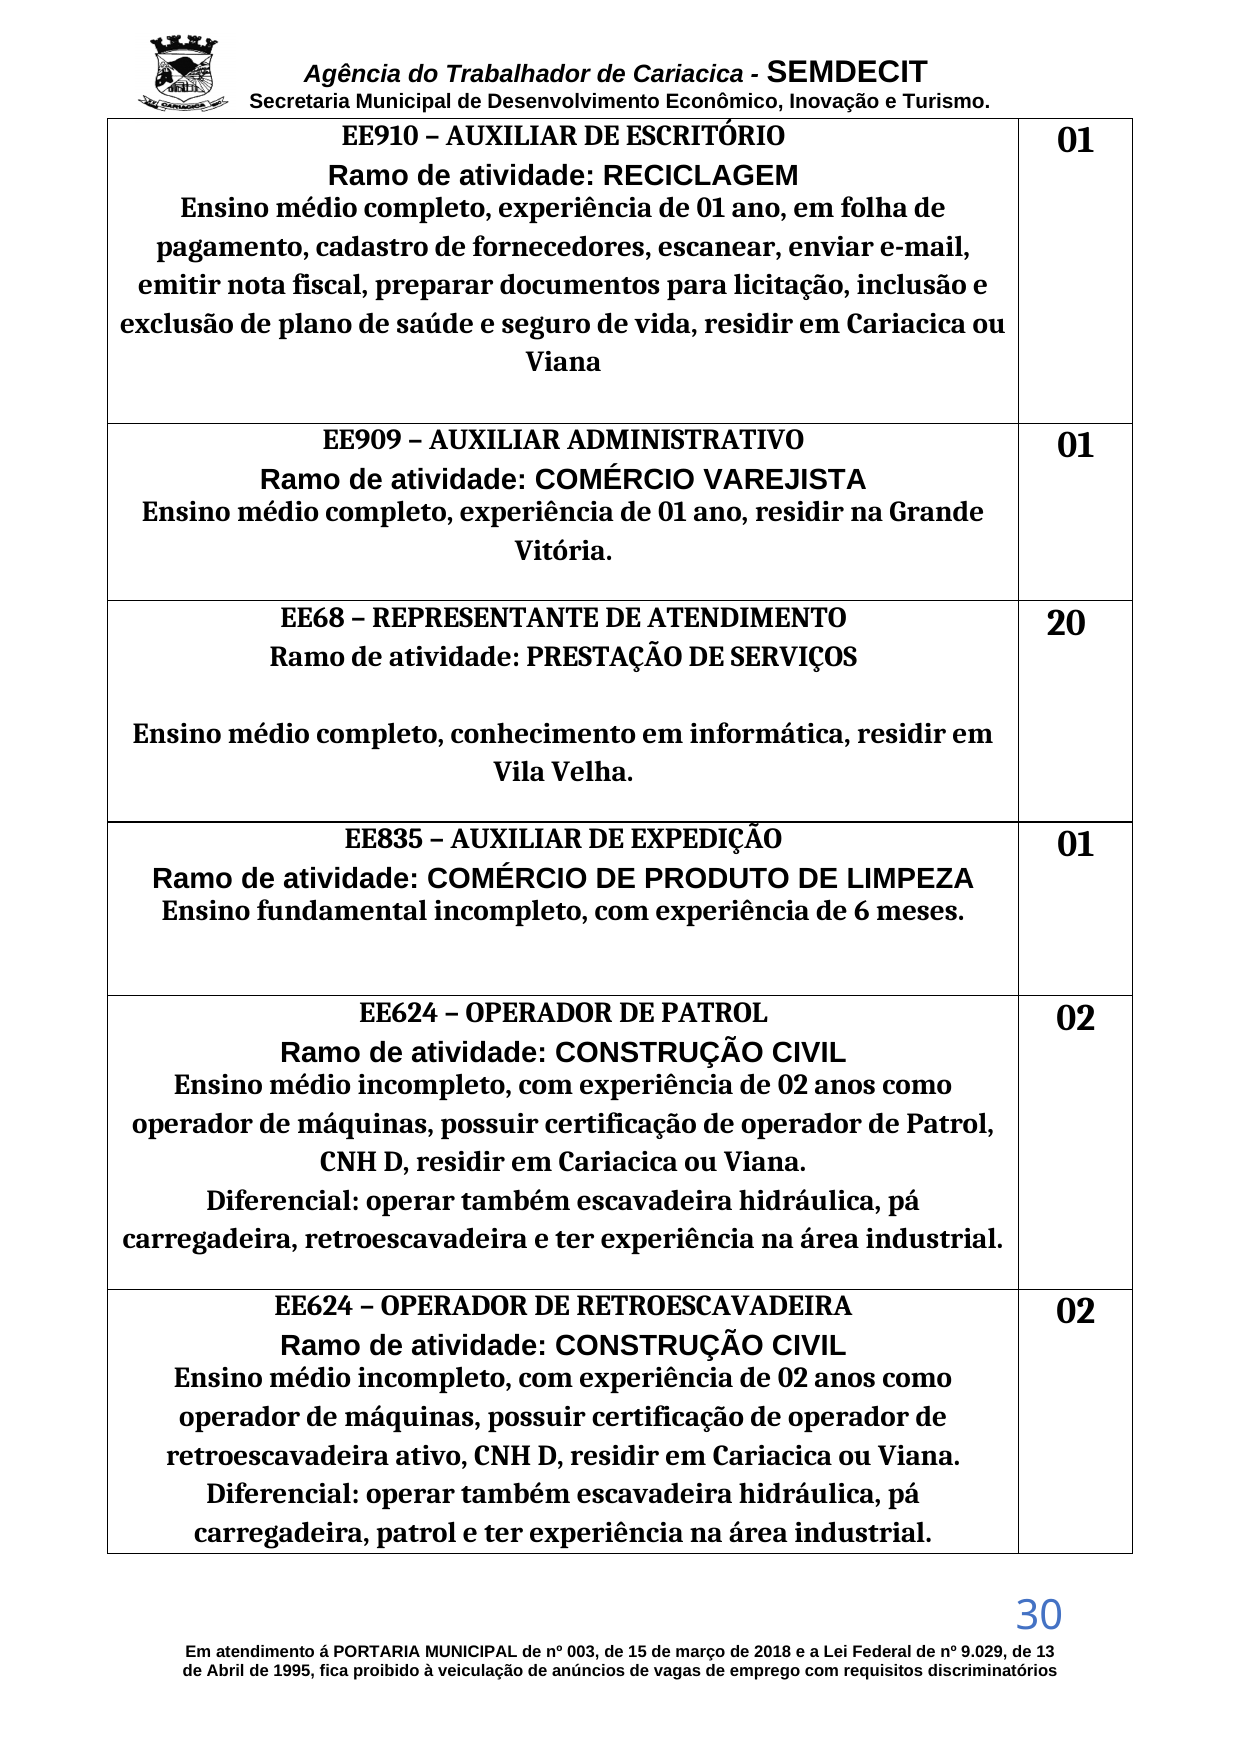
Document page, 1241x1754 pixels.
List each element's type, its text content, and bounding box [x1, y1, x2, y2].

table_cell EE624 – OPERADOR DE PATROL Ramo de atividade: CONSTRUÇÃO CIVIL Ensino médio incompleto, com experiência de 02 anos como operador de máquinas, possuir certificação de operador de Patrol, CNH D, residir em Cariacica ou Viana. Diferencial: operar também escavadeira hidráulica, pá carregadeira, retroescavadeira e ter experiência na área industrial. [108, 996, 1018, 1288]
table_cell 01 [1019, 424, 1132, 600]
table_cell 20 [1019, 601, 1132, 821]
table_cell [108, 1290, 1018, 1553]
picture [134, 31, 237, 118]
table_cell 01 [1019, 119, 1132, 422]
table_cell EE68 – REPRESENTANTE DE ATENDIMENTO Ramo de atividade: PRESTAÇÃO DE SERVIÇOS Ensino médio completo, conhecimento em informática, residir em Vila Velha. [108, 601, 1018, 821]
table_cell 02 [1019, 996, 1132, 1288]
table_cell 02 [1019, 1290, 1132, 1553]
table_cell EE909 – AUXILIAR ADMINISTRATIVO Ramo de atividade: COMÉRCIO VAREJISTA Ensino médio completo, experiência de 01 ano, residir na Grande Vitória. [108, 424, 1018, 600]
table_cell 01 [1019, 823, 1132, 995]
table_cell EE910 – AUXILIAR DE ESCRITÓRIO Ramo de atividade: RECICLAGEM Ensino médio completo, experiência de 01 ano, em folha de pagamento, cadastro de fornecedores, escanear, enviar e-mail, emitir nota fiscal, preparar documentos para licitação, inclusão e exclusão de plano de saúde e seguro de vida, residir em Cariacica ou Viana [108, 119, 1018, 422]
table_cell EE835 – AUXILIAR DE EXPEDIÇÃO Ramo de atividade: COMÉRCIO DE PRODUTO DE LIMPEZA Ensino fundamental incompleto, com experiência de 6 meses. [108, 823, 1018, 995]
